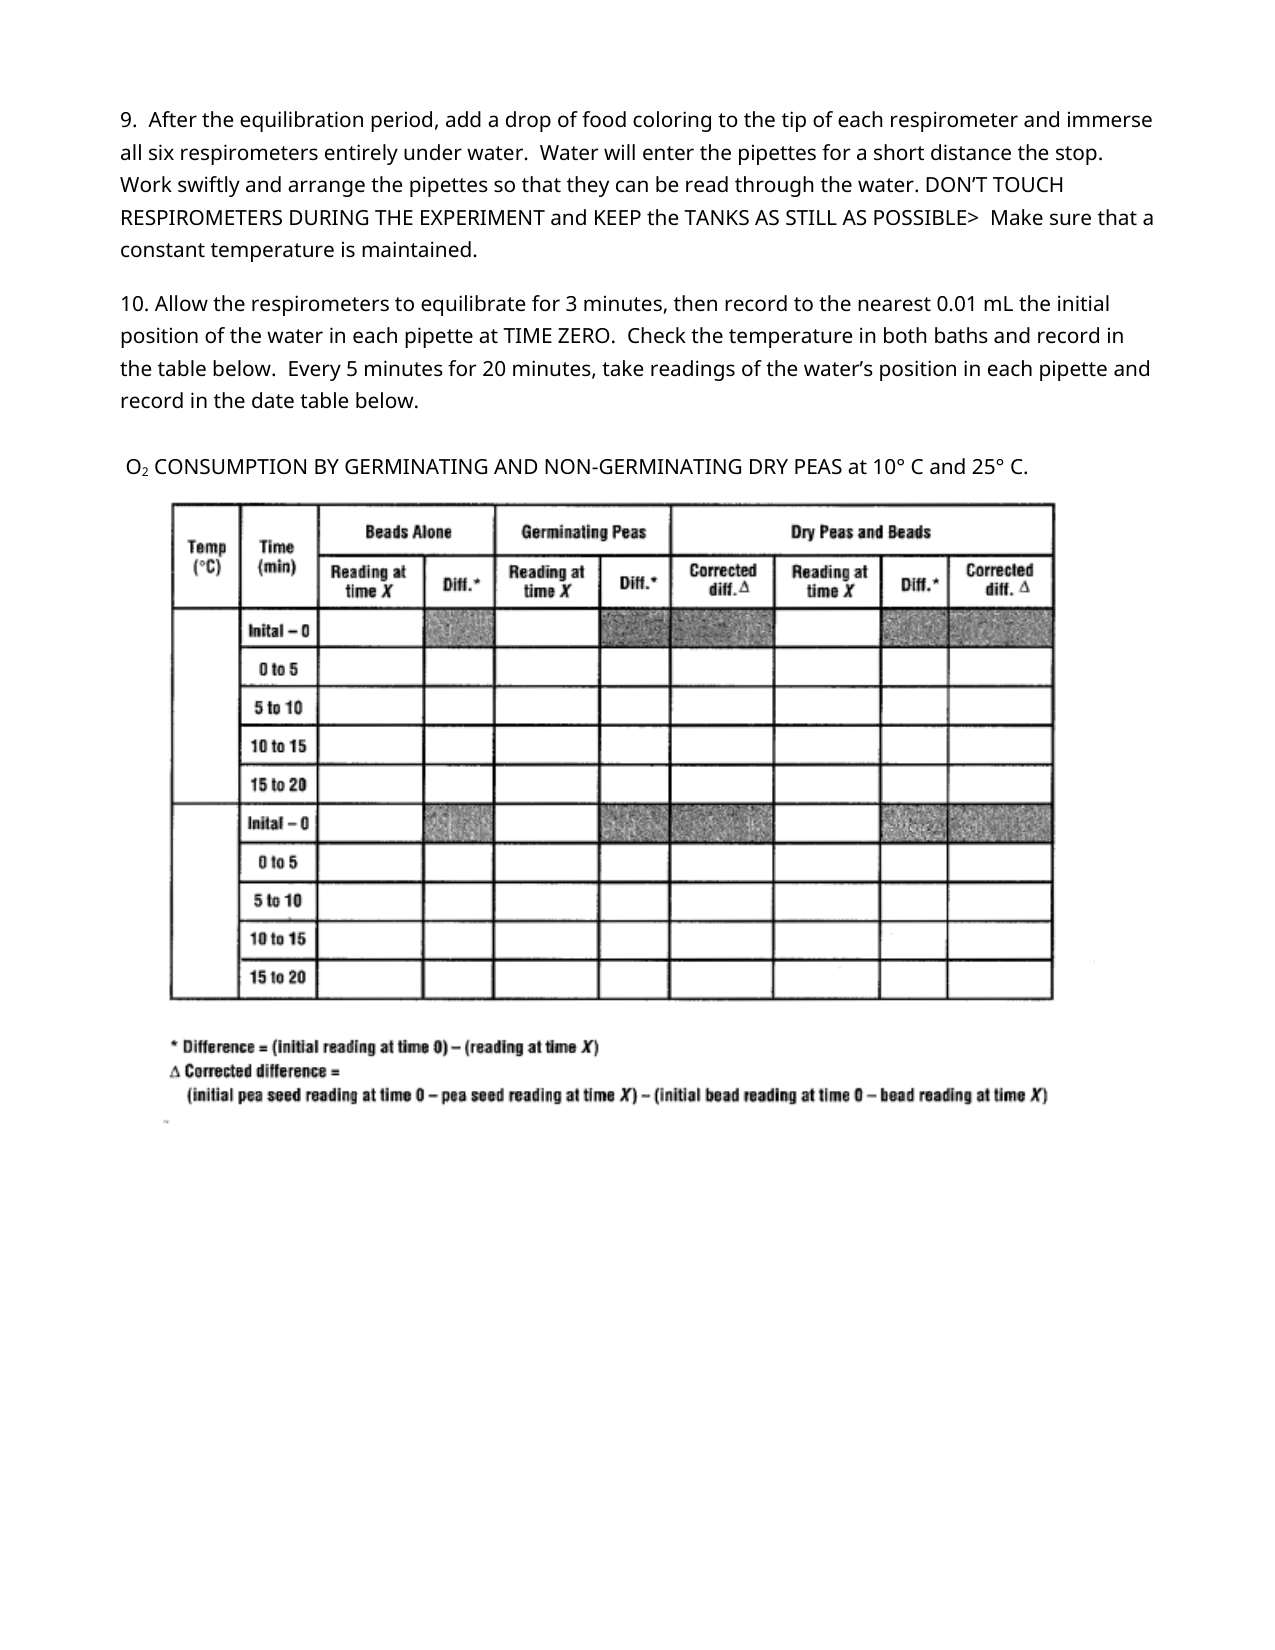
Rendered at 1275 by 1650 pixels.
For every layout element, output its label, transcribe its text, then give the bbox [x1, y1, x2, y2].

picture [151, 496, 1096, 1129]
text 9. After the equilibration period, add a drop of food coloring to the tip of each respirometer and immerse all six respirometers entirely under water. Water will enter the pipettes for a short distance the stop. Work swiftly and arrange the pipettes so that they can be read through the water. DON’T TOUCH RESPIROMETERS DURING THE EXPERIMENT and KEEP the TANKS AS STILL AS POSSIBLE> Make sure that a constant temperature is maintained. [120, 105, 1155, 264]
text 10. Allow the respirometers to equilibrate for 3 minutes, then record to the nearest 0.01 mL the initial position of the water in each pipette at TIME ZERO. Check the temperature in both baths and record in the table below. Every 5 minutes for 20 minutes, take readings of the water’s position in each pipette and record in the date table below. O2 CONSUMPTION BY GERMINATING AND NON-GERMINATING DRY PEAS at 10° C and 25° C. [120, 289, 1155, 480]
